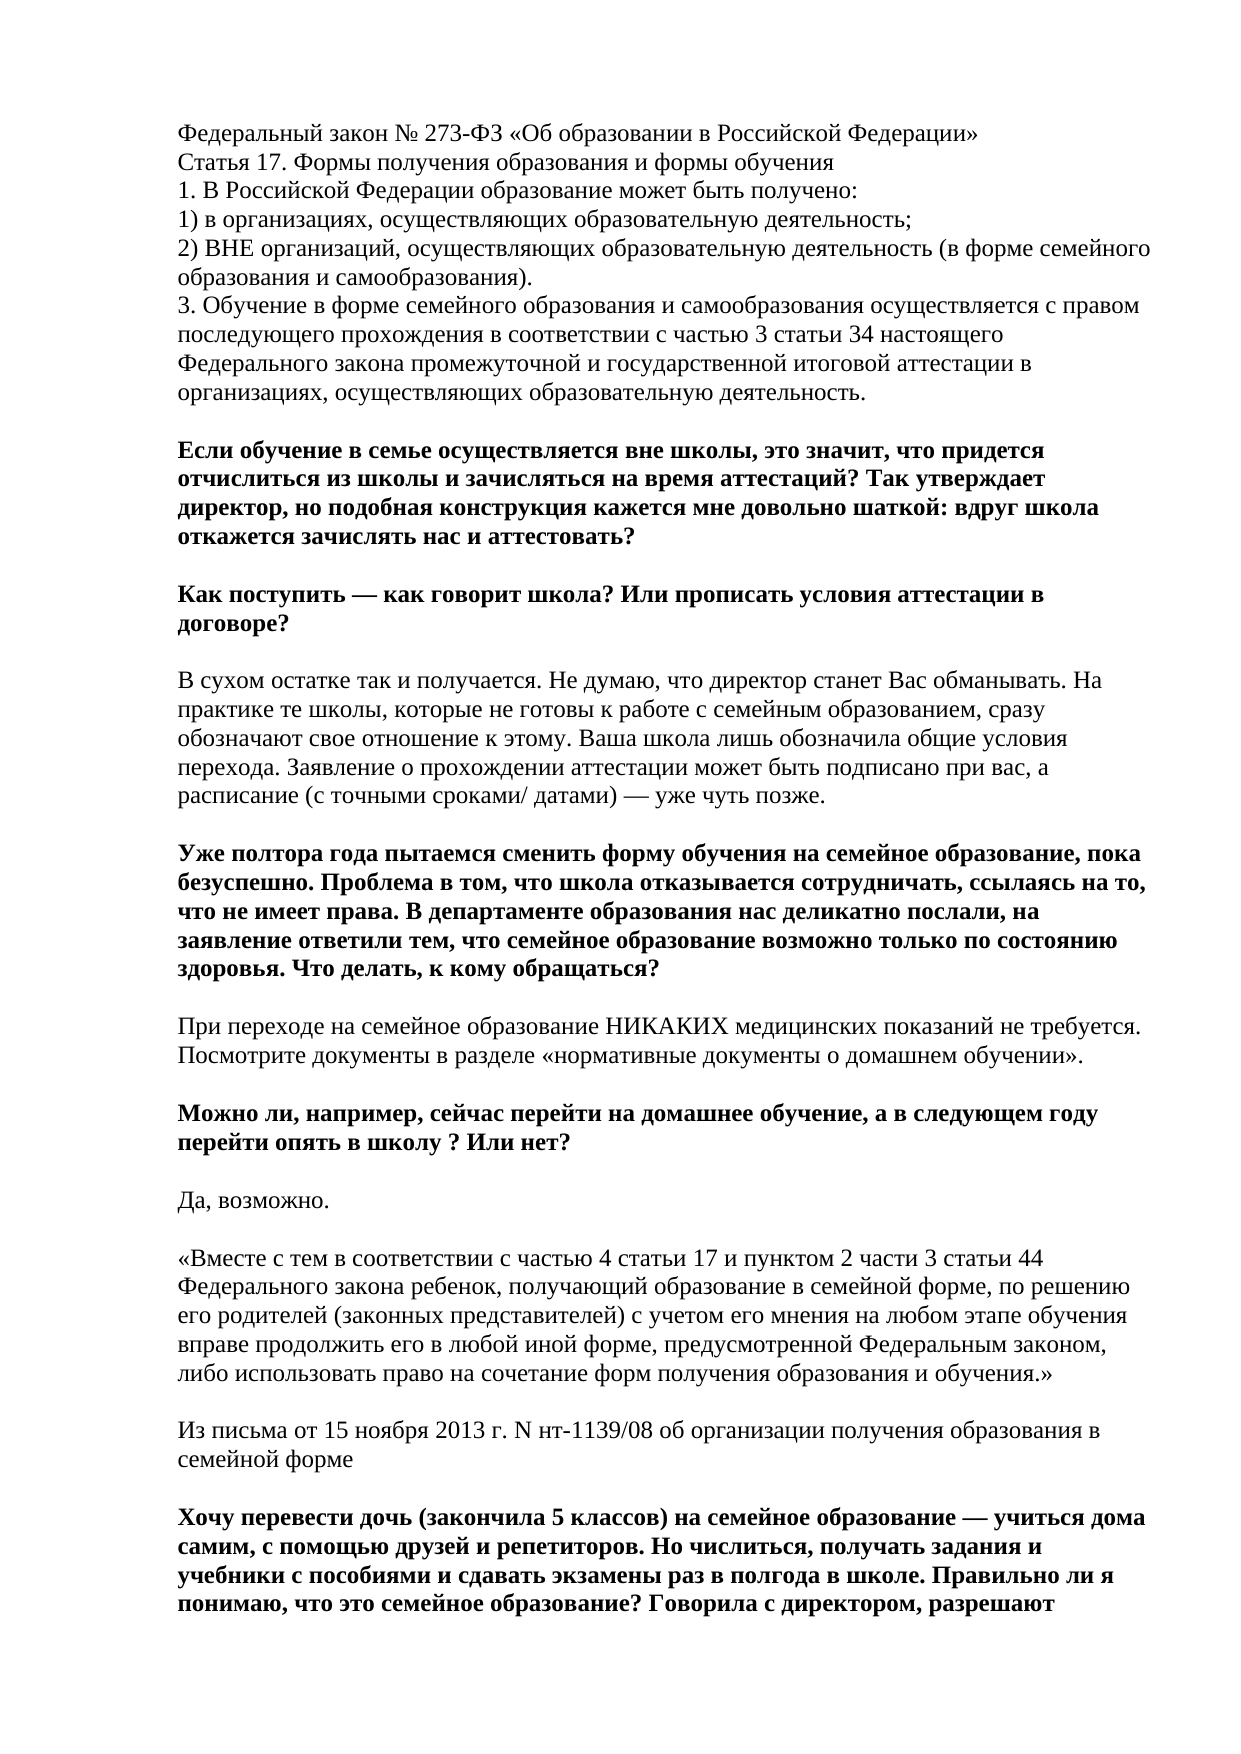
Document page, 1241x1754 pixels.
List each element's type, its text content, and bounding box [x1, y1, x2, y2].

text В сухом остатке так и получается. Не думаю, что директор станет Вас обманывать. На практике те школы, которые не готовы к работе с семейным образованием, сразу обозначают свое отношение к этому. Ваша школа лишь обозначила общие условия перехода. Заявление о прохождении аттестации может быть подписано при вас, а расписание (с точными сроками/ датами) — уже чуть позже. [177, 666, 1152, 809]
text При переходе на семейное образование НИКАКИХ медицинских показаний не требуется. Посмотрите документы в разделе «нормативные документы о домашнем обучении». [177, 1011, 1152, 1069]
text Если обучение в семье осуществляется вне школы, это значит, что придется отчислиться из школы и зачисляться на время аттестаций? Так утверждает директор, но подобная конструкция кажется мне довольно шаткой: вдруг школа откажется зачислять нас и аттестовать? [177, 435, 1152, 550]
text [177, 1502, 1152, 1617]
text Федеральный закон № 273-ФЗ «Об образовании в Российской Федерации» Статья 17. Формы получения образования и формы обучения 1. В Российской Федерации образование может быть получено: 1) в организациях, осуществляющих образовательную деятельность; 2) ВНЕ организаций, осуществляющих образовательную деятельность (в форме семейного образования и самообразования). 3. Обучение в форме семейного образования и самообразования осуществляется с правом последующего прохождения в соответствии с частью 3 статьи 34 настоящего Федерального закона промежуточной и государственной итоговой аттестации в организациях, осуществляющих образовательную деятельность. [177, 118, 1152, 406]
text Как поступить — как говорит школа? Или прописать условия аттестации в договоре? [177, 579, 1152, 636]
text Да, возможно. [177, 1185, 1152, 1213]
text Можно ли, например, сейчас перейти на домашнее обучение, а в следующем году перейти опять в школу ? Или нет? [177, 1098, 1152, 1156]
text Уже полтора года пытаемся сменить форму обучения на семейное образование, пока безуспешно. Проблема в том, что школа отказывается сотрудничать, ссылаясь на то, что не имеет права. В департаменте образования нас деликатно послали, на заявление ответили тем, что семейное образование возможно только по состоянию здоровья. Что делать, к кому обращаться? [177, 838, 1152, 982]
text Из письма от 15 ноября 2013 г. N нт-1139/08 об организации получения образования в семейной форме [177, 1416, 1152, 1473]
text «Вместе с тем в соответствии с частью 4 статьи 17 и пунктом 2 части 3 статьи 44 Федерального закона ребенок, получающий образование в семейной форме, по решению его родителей (законных представителей) с учетом его мнения на любом этапе обучения вправе продолжить его в любой иной форме, предусмотренной Федеральным законом, либо использовать право на сочетание форм получения образования и обучения.» [177, 1243, 1152, 1386]
